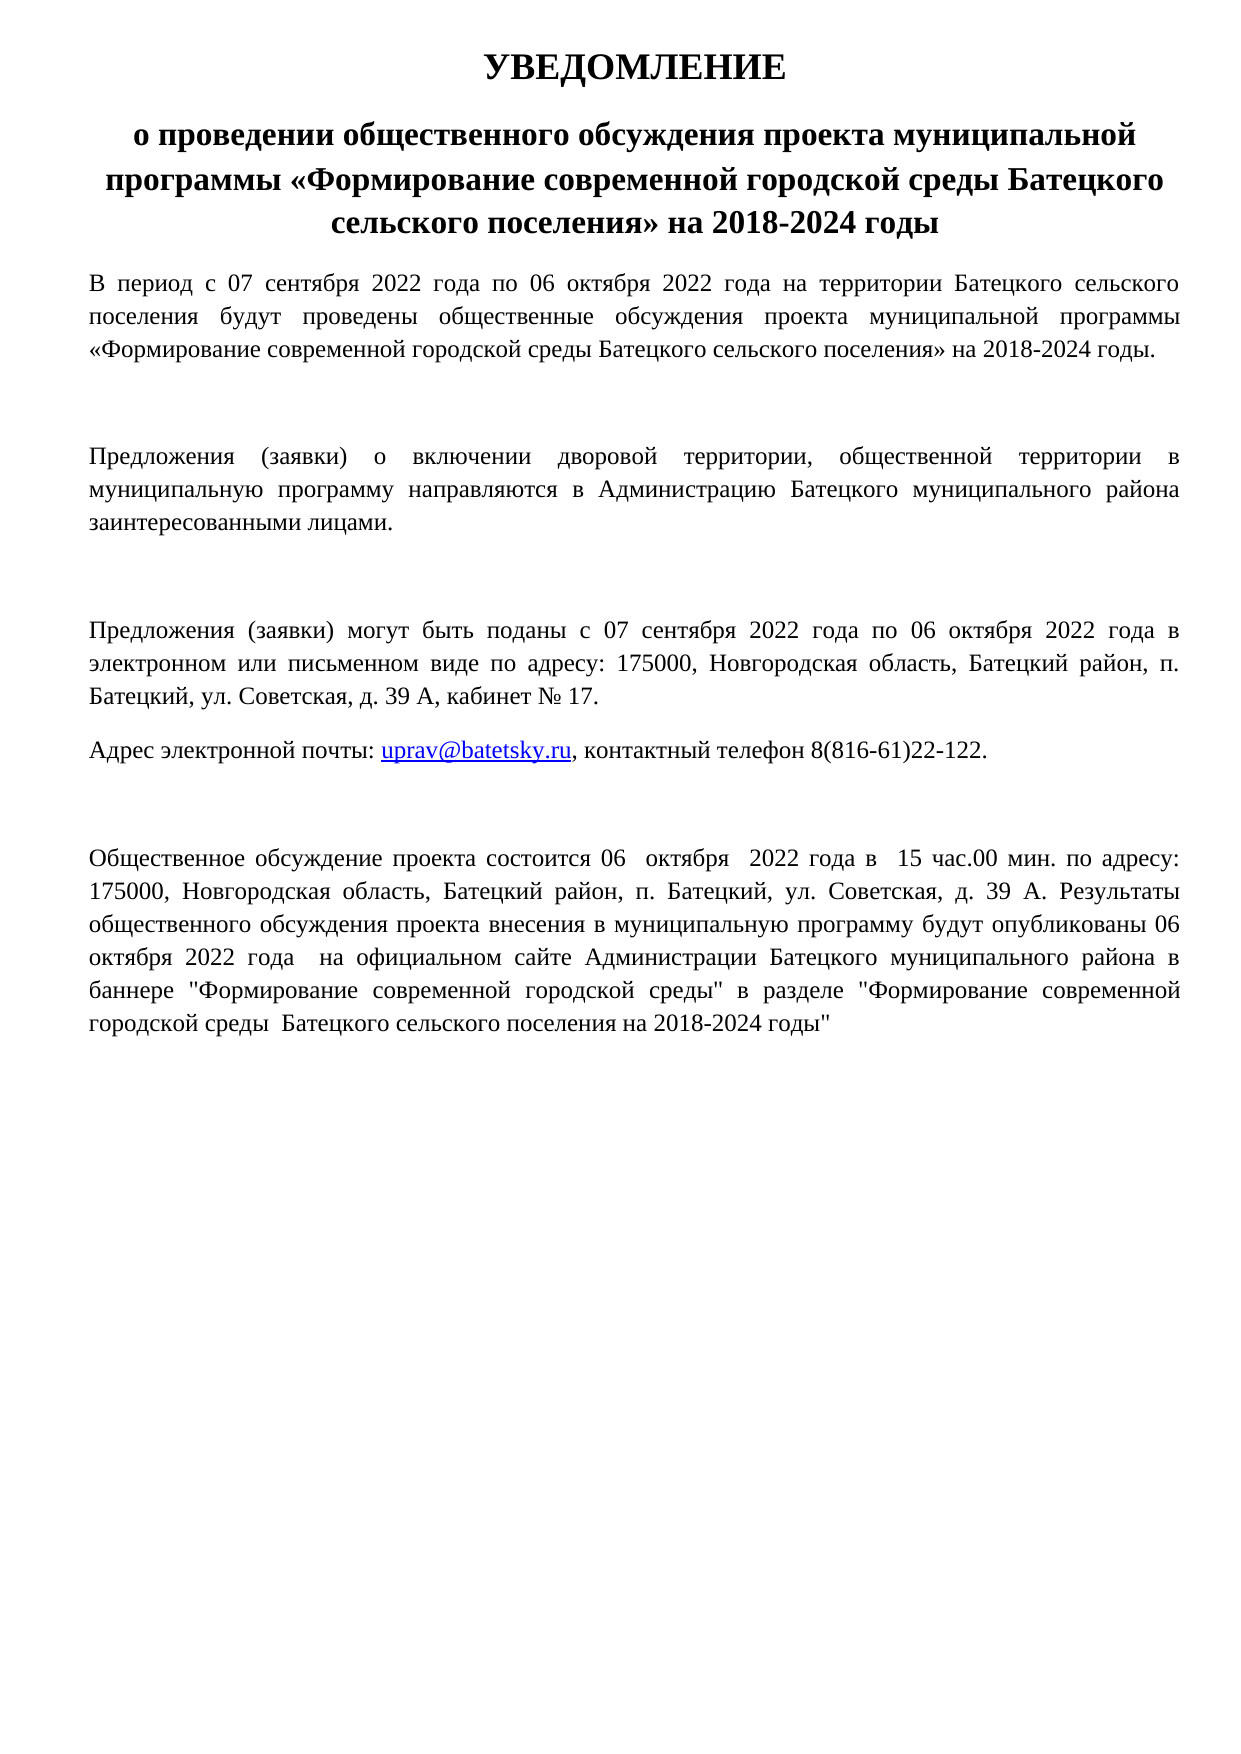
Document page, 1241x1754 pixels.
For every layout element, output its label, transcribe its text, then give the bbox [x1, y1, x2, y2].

text Адрес электронной почты: uprav@batetsky.ru, контактный телефон 8(816-61)22-122. [89, 735, 1181, 764]
text Общественное обсуждение проекта состоится 06 октября 2022 года в 15 час.00 мин. по адресу: 175000, Новгородская область, Батецкий район, п. Батецкий, ул. Советская, д. 39 А. Результаты общественного обсуждения проекта внесения в муниципальную программу будут опубликованы 06 октября 2022 года на официальном сайте Администрации Батецкого муниципального района в баннере "Формирование современной городской среды" в разделе "Формирование современной городской среды Батецкого сельского поселения на 2018-2024 годы" [89, 843, 1181, 1037]
text Предложения (заявки) о включении дворовой территории, общественной территории в муниципальную программу направляются в Администрацию Батецкого муниципального района заинтересованными лицами. [89, 441, 1181, 536]
text В период с 07 сентября 2022 года по 06 октября 2022 года на территории Батецкого сельского поселения будут проведены общественные обсуждения проекта муниципальной программы «Формирование современной городской среды Батецкого сельского поселения» на 2018-2024 годы. [89, 268, 1181, 362]
text Предложения (заявки) могут быть поданы с 07 сентября 2022 года по 06 октября 2022 года в электронном или письменном виде по адресу: 175000, Новгородская область, Батецкий район, п. Батецкий, ул. Советская, д. 39 А, кабинет № 17. [89, 615, 1181, 710]
text УВЕДОМЛЕНИЕ [89, 44, 1181, 87]
text о проведении общественного обсуждения проекта муниципальной программы «Формирование современной городской среды Батецкого сельского поселения» на 2018-2024 годы [89, 115, 1181, 241]
